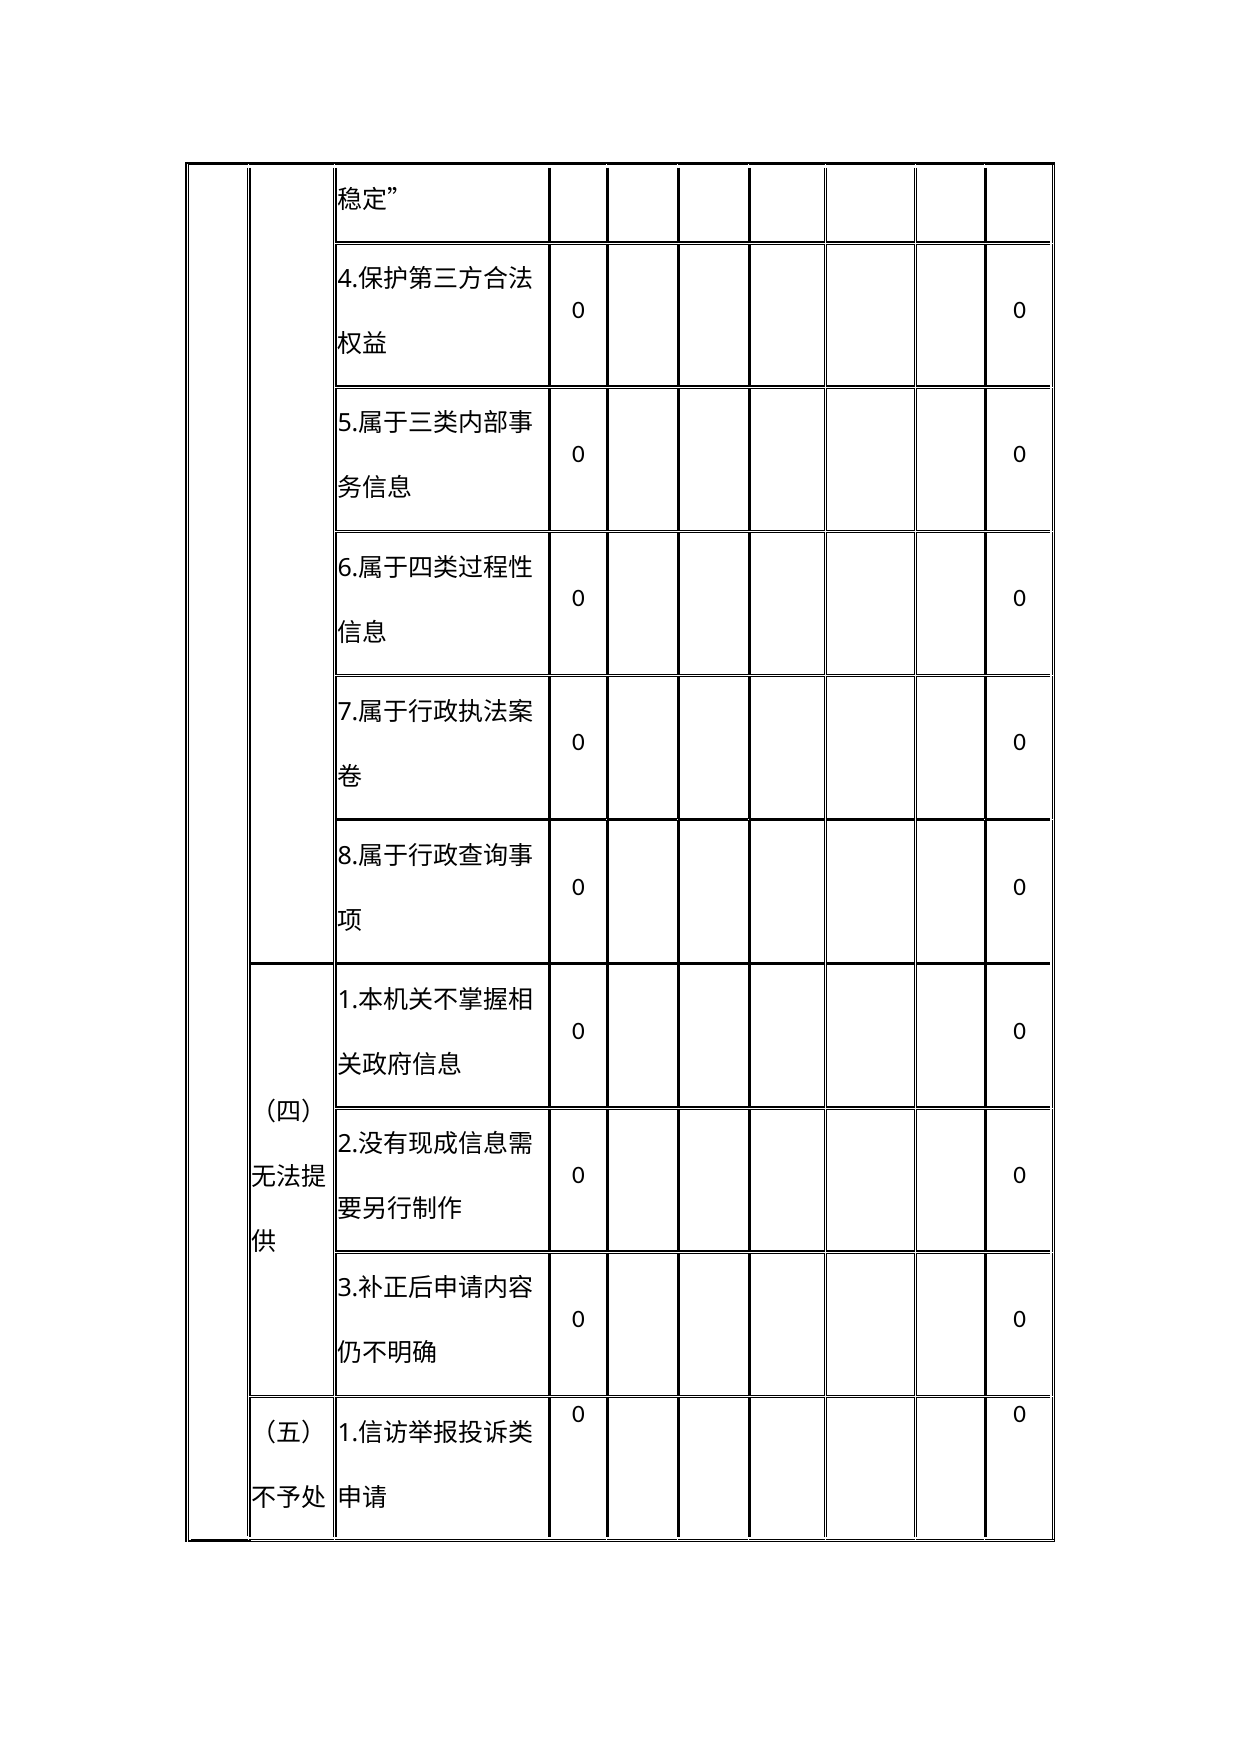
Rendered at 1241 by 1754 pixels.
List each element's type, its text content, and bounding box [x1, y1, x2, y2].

table_cell [749, 1398, 826, 1539]
table_cell [609, 965, 677, 1106]
table_cell [826, 165, 916, 241]
table_cell [917, 677, 984, 818]
table_cell [680, 389, 748, 529]
table_cell [680, 965, 748, 1106]
table_cell [609, 1254, 677, 1394]
table_cell 1.信访举报投诉类申请 [335, 1398, 549, 1539]
table_cell 0 [985, 1395, 1052, 1539]
table_cell （四）无法提供 [251, 965, 333, 1394]
table_cell 7.属于行政执法案卷 [337, 677, 548, 818]
table_cell [609, 1110, 677, 1250]
table_cell [751, 821, 824, 962]
table_cell [680, 245, 748, 385]
table_cell 0 [987, 962, 1052, 1106]
table_cell [680, 1110, 748, 1250]
table_cell 0 [549, 1398, 607, 1539]
table_cell 0 [985, 674, 1053, 818]
table_cell 1.本机关不掌握相关政府信息 [337, 965, 548, 1106]
table_cell [916, 1398, 985, 1539]
table_cell [609, 677, 677, 818]
table_cell 0 [987, 818, 1053, 962]
table_cell [751, 965, 824, 1106]
table_cell [751, 1254, 824, 1394]
table_cell [827, 245, 914, 385]
table_cell [609, 821, 677, 962]
table_cell 0 [551, 965, 606, 1106]
table_cell 0 [551, 533, 606, 674]
table_cell [917, 1254, 984, 1394]
table_cell [917, 821, 984, 962]
table_cell [827, 533, 914, 674]
table_cell 0 [551, 677, 606, 818]
table_cell [826, 1398, 916, 1539]
table_cell 0 [551, 389, 606, 529]
table_cell 0 [551, 245, 606, 385]
table_cell [751, 389, 824, 529]
table_cell 8.属于行政查询事项 [337, 821, 548, 962]
table_cell 0 [987, 1106, 1052, 1250]
table_cell [917, 965, 984, 1106]
table_cell [827, 1110, 914, 1250]
table_cell [678, 1398, 749, 1539]
table_cell 6.属于四类过程性信息 [337, 533, 548, 674]
table_cell [609, 389, 677, 529]
table_cell [827, 821, 914, 962]
table_cell [609, 533, 677, 674]
table_cell （五）不予处理 [249, 1395, 335, 1539]
table_cell 0 [987, 1250, 1052, 1394]
table_cell 2.没有现成信息需要另行制作 [337, 1110, 548, 1250]
table_cell [607, 164, 678, 241]
table_cell 0 [987, 530, 1052, 674]
table_cell 0 [551, 821, 606, 962]
table_cell [917, 245, 984, 385]
table_cell 0 [987, 385, 1052, 529]
table_cell 3.危及“三安全一稳定” [335, 165, 549, 241]
table_cell [680, 533, 748, 674]
table_cell [678, 164, 749, 241]
table_cell [607, 1398, 678, 1539]
table_cell 0 [551, 1254, 606, 1394]
table_cell 0 [987, 241, 1052, 385]
table_cell [680, 677, 748, 818]
table_cell [827, 389, 914, 529]
table_cell [917, 389, 984, 529]
table_cell [680, 821, 748, 962]
table_cell [827, 677, 914, 818]
table_cell 4.保护第三方合法权益 [337, 245, 548, 385]
table_cell [751, 245, 824, 385]
table_cell [827, 965, 914, 1106]
table_cell [751, 677, 824, 818]
table_cell [751, 533, 824, 674]
table_cell 0 [549, 164, 607, 241]
table_cell [751, 1110, 824, 1250]
table_cell 5.属于三类内部事务信息 [337, 389, 548, 529]
table_cell 0 [985, 165, 1052, 241]
table_cell [827, 1254, 914, 1394]
table_cell [680, 1254, 748, 1394]
table_cell [917, 1110, 984, 1250]
table_cell [749, 165, 826, 241]
table_cell [917, 533, 984, 674]
table_cell [609, 245, 677, 385]
table_cell 3.补正后申请内容仍不明确 [337, 1254, 548, 1394]
table_cell [916, 164, 985, 241]
table_cell 0 [551, 1110, 606, 1250]
